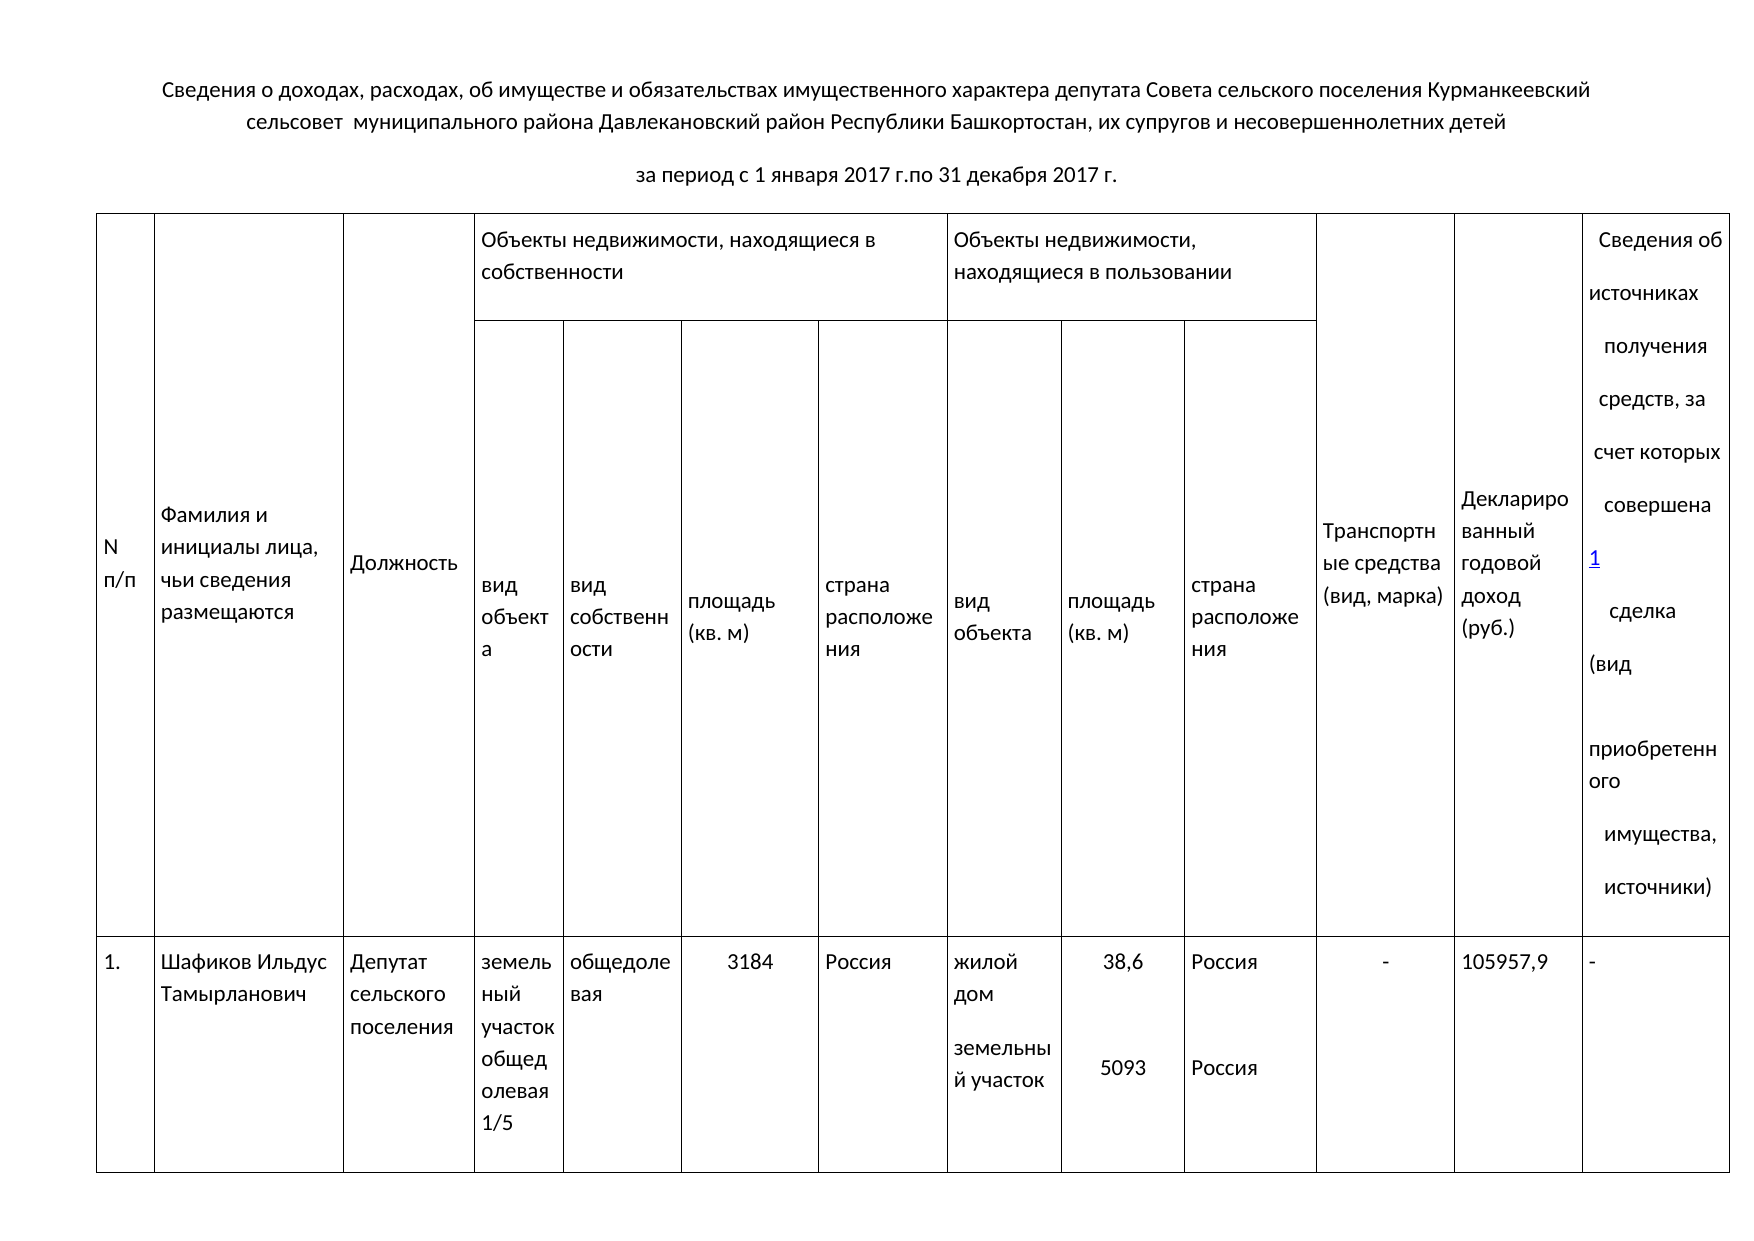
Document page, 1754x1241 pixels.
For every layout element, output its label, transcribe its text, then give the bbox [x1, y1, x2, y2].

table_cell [475, 937, 563, 1172]
table_header Объекты недвижимости, находящиеся в собственности [475, 214, 947, 320]
table_cell Депутат сельского поселения [344, 937, 474, 1172]
table_cell Россия [819, 937, 947, 1172]
text за период с 1 января .по 31 декабря . [150, 160, 1604, 188]
table_header Транспортные средства (вид, марка) [1317, 214, 1454, 936]
table_cell - [1317, 937, 1454, 1172]
table_cell вид собственности [564, 321, 681, 936]
text Сведения о доходах, расходах, об имуществе и обязательствах имущественного характера депутата Совета сельского поселения Курманкеевский сельсовет муниципального района Давлекановский район Республики Башкортостан, их супругов и несовершеннолетних детей [150, 75, 1604, 135]
table_header Декларированный годовой доход (руб.) [1455, 214, 1582, 936]
table_header Фамилия и инициалы лица, чьи сведения размещаются [155, 214, 343, 936]
table_cell Шафиков Ильдус Тамырланович [155, 937, 343, 1172]
table_cell вид объекта [948, 321, 1061, 936]
table_header Должность [344, 214, 474, 936]
table_cell страна расположения [819, 321, 947, 936]
table_cell площадь (кв. м) [682, 321, 818, 936]
table_header Сведения об источниках получения средств, за счет которых совершена 1 сделка (вид приобретенного имущества, источники) [1583, 214, 1729, 936]
table_cell - [1583, 937, 1729, 1172]
table_cell 38,6 5093 [1062, 937, 1184, 1172]
table_cell общедолевая [564, 937, 681, 1172]
table_cell вид объекта [475, 321, 563, 936]
table_cell Россия Россия [1185, 937, 1316, 1172]
table_cell жилой дом земельный участок [948, 937, 1061, 1172]
table_header N п/п [97, 214, 154, 936]
table_cell страна расположения [1185, 321, 1316, 936]
table_cell 1. [97, 937, 154, 1172]
table_cell 105957,9 [1455, 937, 1582, 1172]
table_cell 3184 [682, 937, 818, 1172]
table_header Объекты недвижимости, находящиеся в пользовании [948, 214, 1316, 320]
table_cell площадь (кв. м) [1062, 321, 1184, 936]
